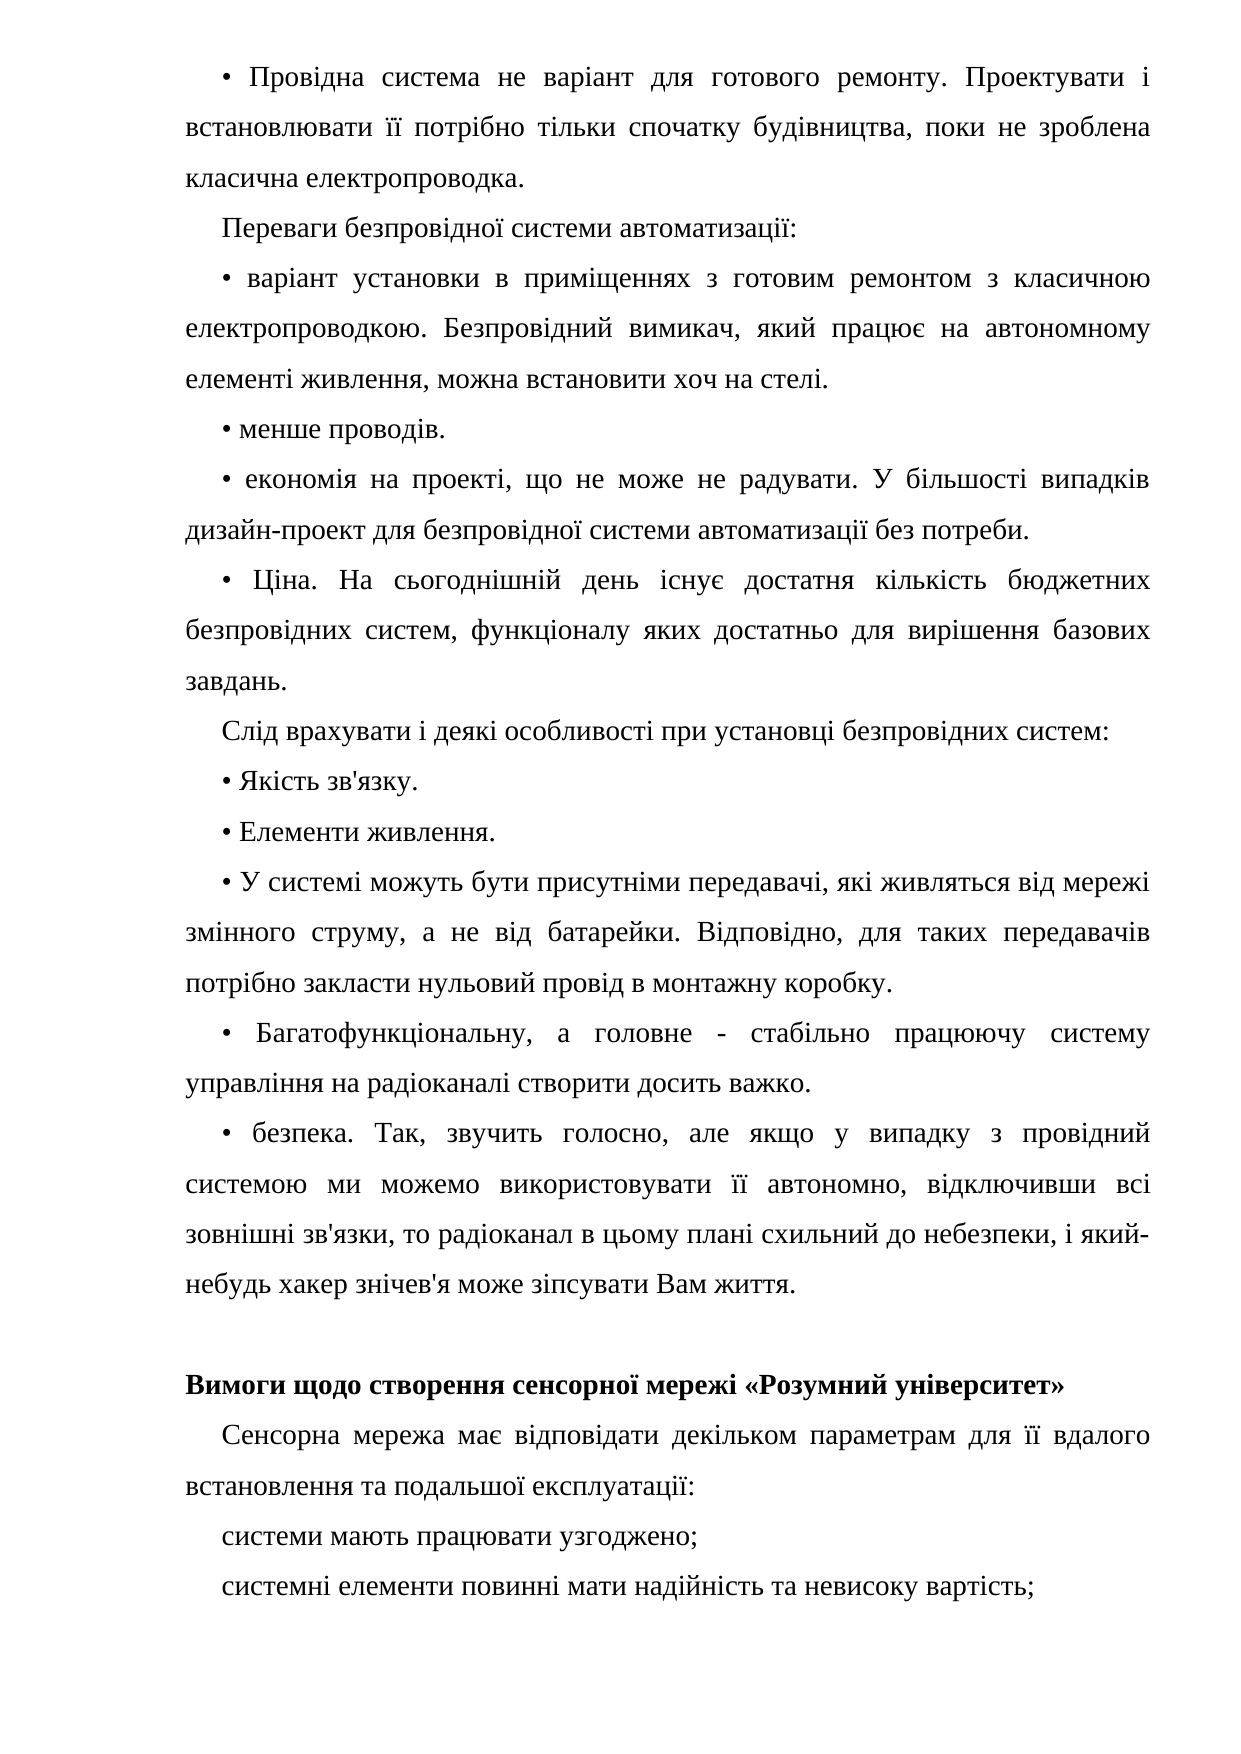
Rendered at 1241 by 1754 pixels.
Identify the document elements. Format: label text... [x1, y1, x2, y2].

list • Елементи живлення. [185, 814, 1152, 847]
list • У системі можуть бути присутніми передавачі, які живляться від мережі змінного струму, а не від батарейки. Відповідно, для таких передавачів потрібно закласти нульовий провід в монтажну коробку. [185, 864, 1152, 998]
list • варіант установки в приміщеннях з готовим ремонтом з класичною електропроводкою. Безпровідний вимикач, який працює на автономному елементі живлення, можна встановити хоч на стелі. [185, 260, 1152, 394]
list • безпека. Так, звучить голосно, але якщо у випадку з провідний системою ми можемо використовувати її автономно, відключивши всі зовнішні зв'язки, то радіоканал в цьому плані схильний до небезпеки, і який-небудь хакер знічев'я може зіпсувати Вам життя. [185, 1116, 1152, 1300]
list • економія на проекті, що не може не радувати. У більшості випадків дизайн-проект для безпровідної системи автоматизації без потреби. [185, 462, 1152, 545]
list • Провідна система не варіант для готового ремонту. Проектувати і встановлювати її потрібно тільки спочатку будівництва, поки не зроблена класична електропроводка. [185, 59, 1152, 193]
list Переваги безпровідної системи автоматизації: [185, 210, 1152, 243]
list системні елементи повинні мати надійність та невисоку вартість; [185, 1568, 1152, 1602]
list • Ціна. На сьогоднішній день існує достатня кількість бюджетних безпровідних систем, функціоналу яких достатньо для вирішення базових завдань. [185, 562, 1152, 696]
list Вимоги щодо створення сенсорної мережі «Розумний університет» [185, 1367, 1152, 1401]
list • Багатофункціональну, а головне - стабільно працюючу систему управління на радіоканалі створити досить важко. [185, 1015, 1152, 1099]
list Сенсорна мережа має відповідати декільком параметрам для її вдалого встановлення та подальшої експлуатації: [185, 1417, 1152, 1501]
list системи мають працювати узгоджено; [185, 1518, 1152, 1552]
list • менше проводів. [185, 411, 1152, 445]
list • Якість зв'язку. [185, 763, 1152, 797]
list Слід врахувати і деякі особливості при установці безпровідних систем: [185, 713, 1152, 747]
